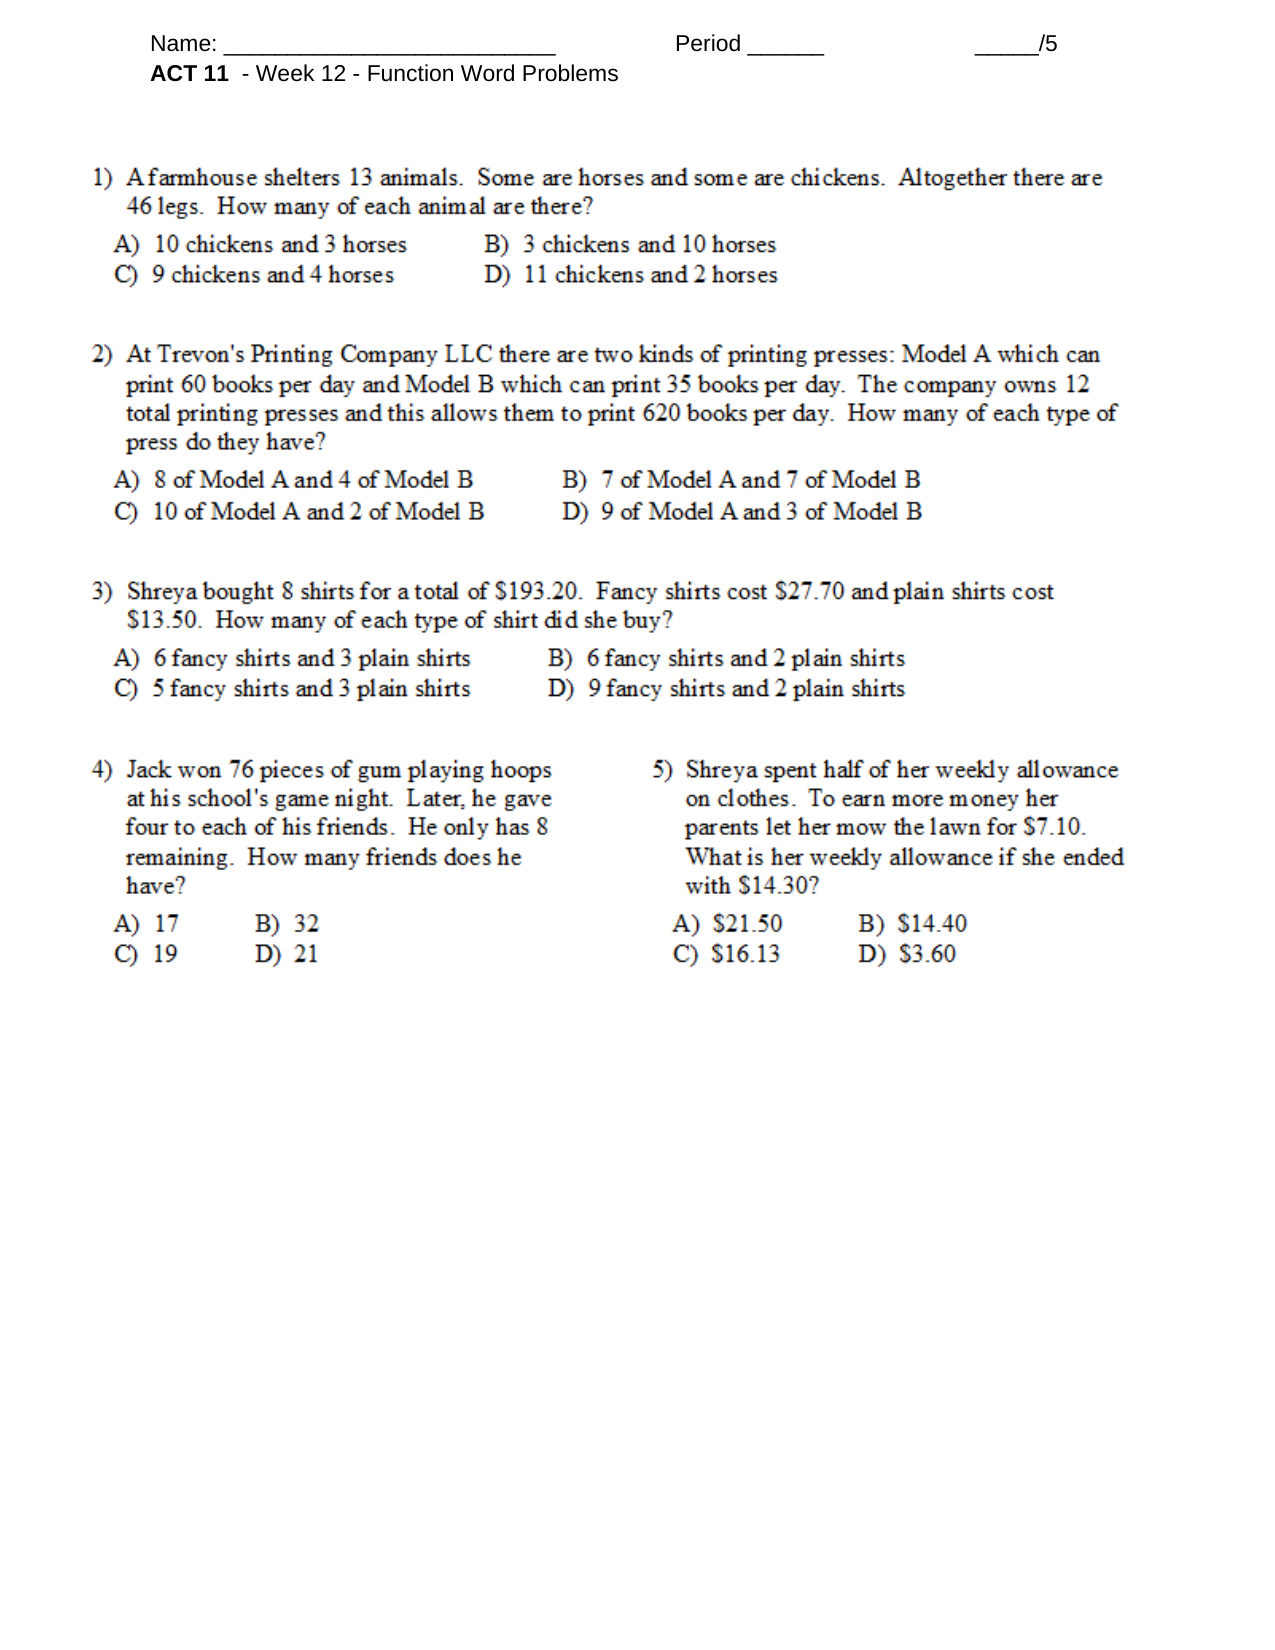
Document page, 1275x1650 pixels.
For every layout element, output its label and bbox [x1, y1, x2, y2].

picture [57, 150, 1216, 1026]
